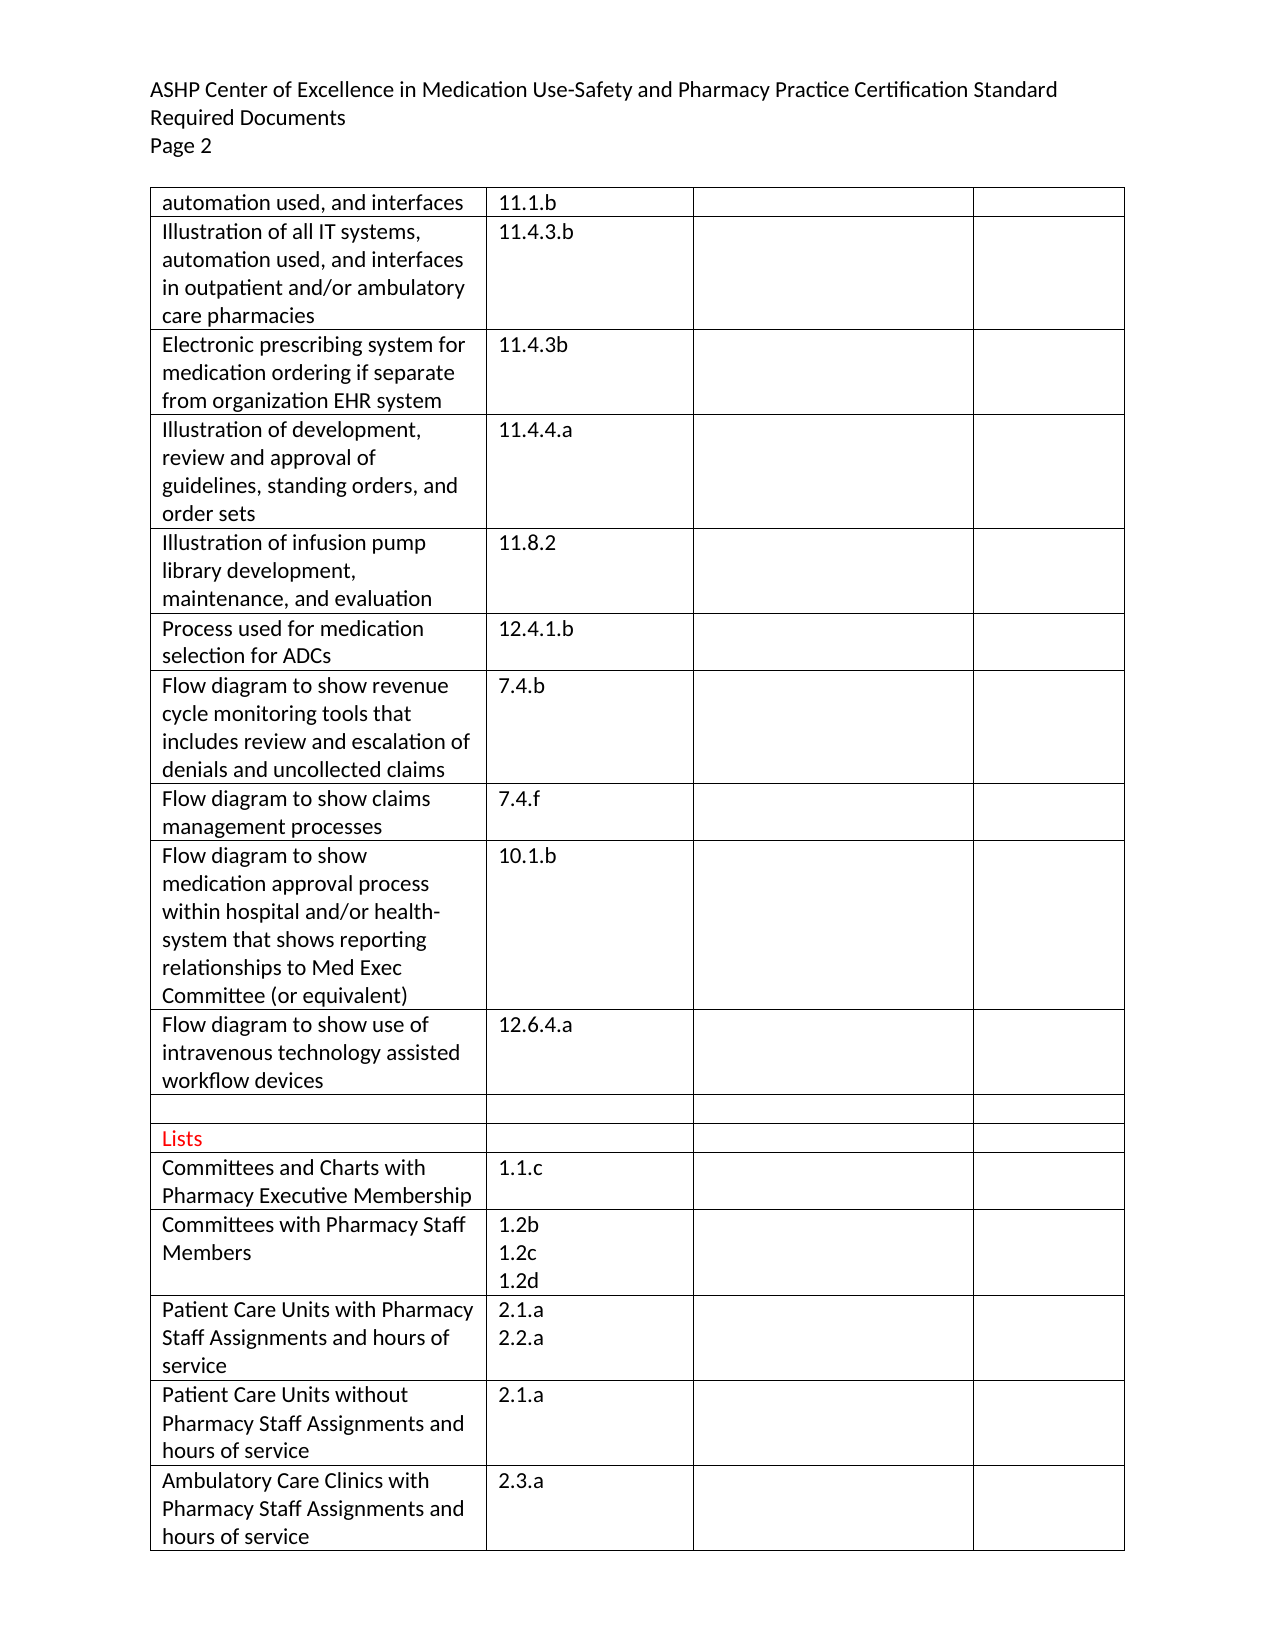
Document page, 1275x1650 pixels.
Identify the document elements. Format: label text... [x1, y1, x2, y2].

table_cell Electronic prescribing system for medication ordering if separate from organization EHR system [151, 330, 486, 414]
table_cell [694, 1124, 973, 1152]
table_cell 7.4.f [487, 784, 693, 840]
table_cell Committees with Pharmacy Staff Members [151, 1210, 486, 1294]
table_cell [974, 614, 1124, 670]
table_cell [694, 415, 973, 527]
table_cell [694, 671, 973, 783]
table_cell [974, 784, 1124, 840]
table_cell 11.8.2 [487, 529, 693, 613]
table_cell [694, 1153, 973, 1209]
table_cell [694, 188, 973, 216]
table_cell 11.4.3b [487, 330, 693, 414]
table_cell [974, 1210, 1124, 1294]
table_cell [694, 614, 973, 670]
table_cell 7.4.b [487, 671, 693, 783]
table_cell 10.1.b [487, 841, 693, 1009]
table_cell 12.4.1.b [487, 614, 693, 670]
table_cell Committees and Charts with Pharmacy Executive Membership [151, 1153, 486, 1209]
table_cell [694, 529, 973, 613]
table_cell 12.6.4.a [487, 1010, 693, 1094]
table_cell [694, 1466, 973, 1550]
table_cell Process used for medication selection for ADCs [151, 614, 486, 670]
table_cell [974, 217, 1124, 329]
table_cell [694, 1010, 973, 1094]
table_cell Patient Care Units with Pharmacy Staff Assignments and hours of service [151, 1296, 486, 1379]
table_cell [974, 671, 1124, 783]
table_cell 11.1.a 11.1.b [487, 188, 693, 216]
table_cell [694, 1381, 973, 1465]
table_cell [974, 188, 1124, 216]
table_cell 11.4.3.b [487, 217, 693, 329]
table_cell 2.1.a [487, 1381, 693, 1465]
table_cell 1.1.c [487, 1153, 693, 1209]
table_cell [151, 188, 486, 216]
table_cell [974, 1153, 1124, 1209]
table_cell [694, 1095, 973, 1123]
table_cell Illustration of infusion pump library development, maintenance, and evaluation [151, 529, 486, 613]
table_cell Flow diagram to show medication approval process within hospital and/or health-system that shows reporting relationships to Med Exec Committee (or equivalent) [151, 841, 486, 1009]
table_cell [694, 841, 973, 1009]
table_cell [974, 1381, 1124, 1465]
table_cell [974, 1010, 1124, 1094]
table_cell Lists [151, 1124, 486, 1152]
table_cell [487, 1095, 693, 1123]
table_cell Flow diagram to show use of intravenous technology assisted workflow devices [151, 1010, 486, 1094]
table_cell [694, 784, 973, 840]
table_cell Flow diagram to show revenue cycle monitoring tools that includes review and escalation of denials and uncollected claims [151, 671, 486, 783]
table_cell 1.2b 1.2c 1.2d [487, 1210, 693, 1294]
table_cell [694, 217, 973, 329]
table_cell 2.1.a 2.2.a [487, 1296, 693, 1379]
table_cell Patient Care Units without Pharmacy Staff Assignments and hours of service [151, 1381, 486, 1465]
table_cell 11.4.4.a [487, 415, 693, 527]
table_cell [974, 1124, 1124, 1152]
table_cell [694, 1296, 973, 1379]
table_cell [974, 841, 1124, 1009]
table_cell Illustration of development, review and approval of guidelines, standing orders, and order sets [151, 415, 486, 527]
table_cell Flow diagram to show claims management processes [151, 784, 486, 840]
table_cell Ambulatory Care Clinics with Pharmacy Staff Assignments and hours of service [151, 1466, 486, 1550]
table_cell [151, 1095, 486, 1123]
table_cell [974, 1296, 1124, 1379]
table_cell [974, 330, 1124, 414]
table_cell [974, 1095, 1124, 1123]
table_cell [974, 1466, 1124, 1550]
table_cell [694, 330, 973, 414]
table_cell 2.3.a [487, 1466, 693, 1550]
table_cell [974, 415, 1124, 527]
table_cell [487, 1124, 693, 1152]
table_cell [974, 529, 1124, 613]
table_cell [694, 1210, 973, 1294]
table_cell Illustration of all IT systems, automation used, and interfaces in outpatient and/or ambulatory care pharmacies [151, 217, 486, 329]
